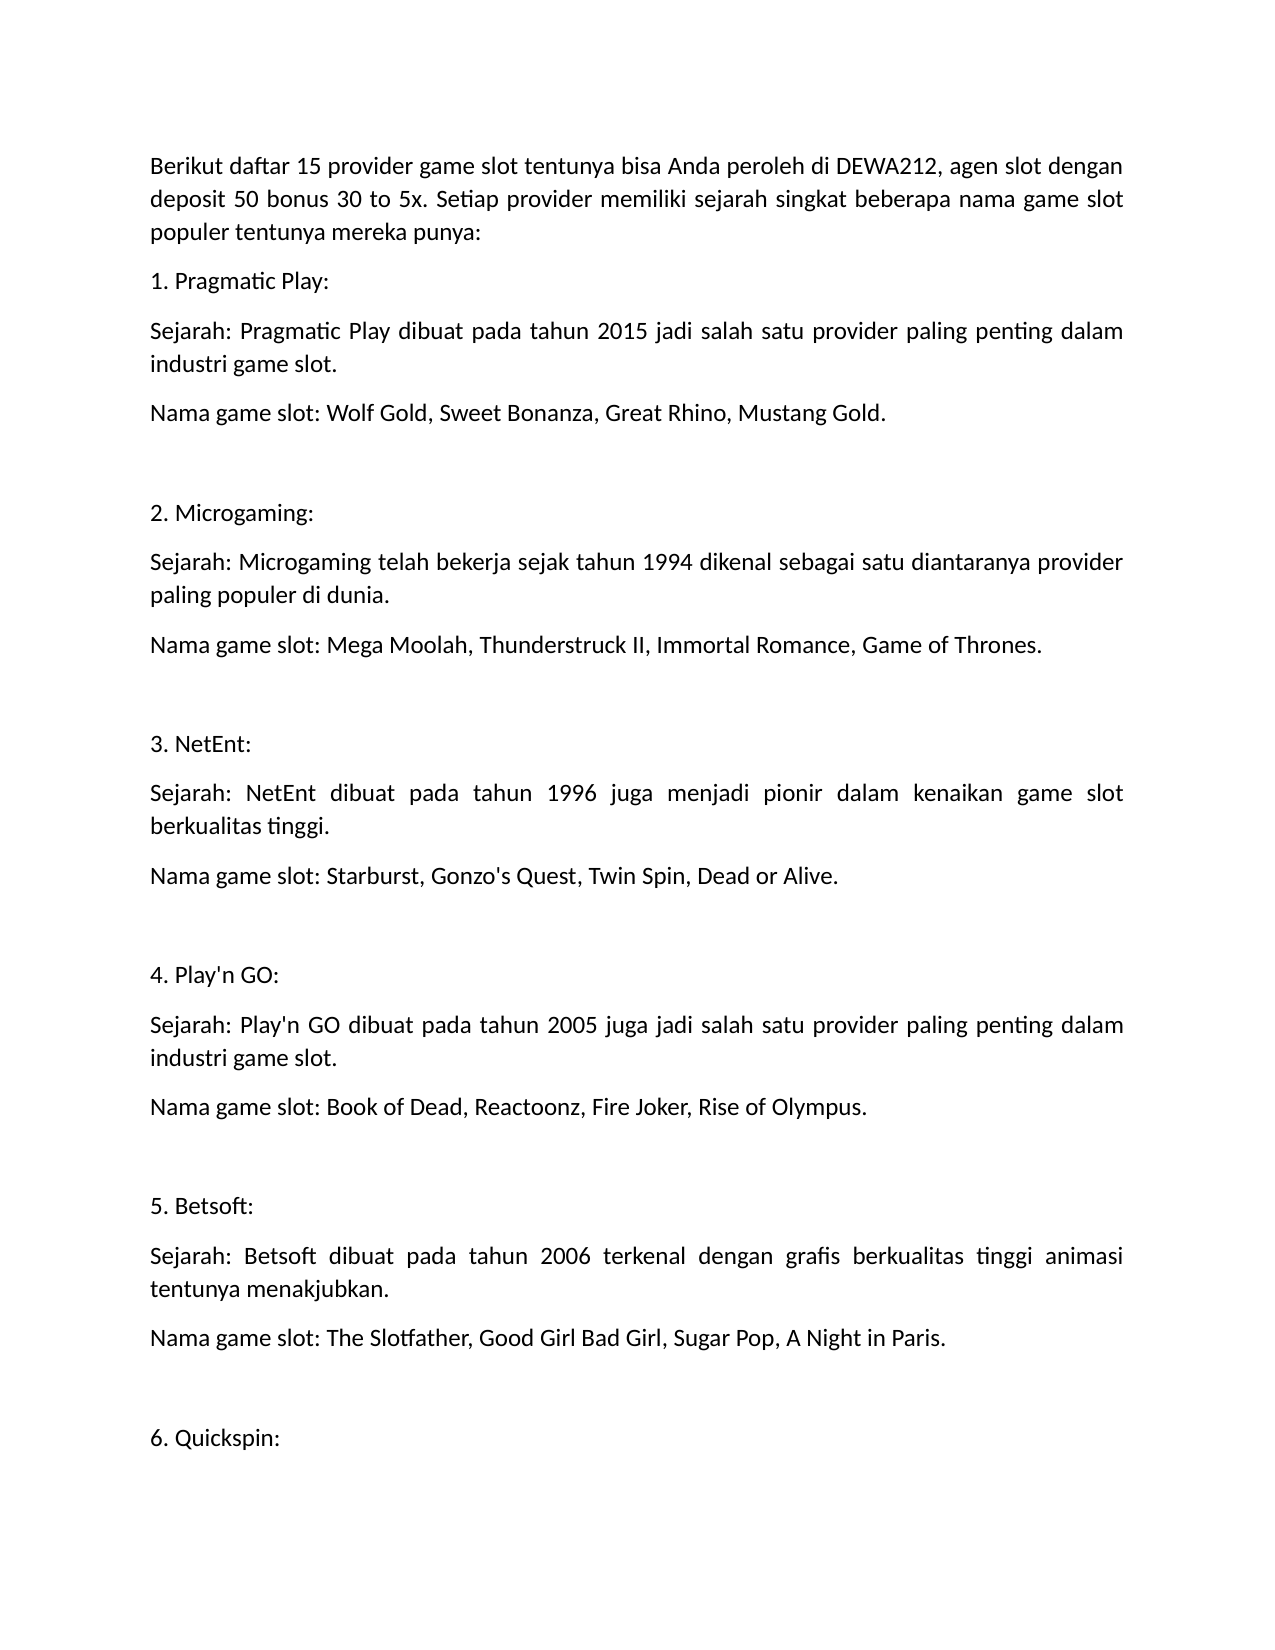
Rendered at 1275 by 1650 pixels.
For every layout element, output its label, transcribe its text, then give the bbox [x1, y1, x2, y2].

text Nama game slot: Starburst, Gonzo's Quest, Twin Spin, Dead or Alive. [150, 860, 1125, 891]
text 3. NetEnt: [150, 728, 1125, 758]
text 6. Quickspin: [150, 1422, 1125, 1452]
text Berikut daftar 15 provider game slot tentunya bisa Anda peroleh di DEWA212, agen slot dengan deposit 50 bonus 30 to 5x. Setiap provider memiliki sejarah singkat beberapa nama game slot populer tentunya mereka punya: [150, 150, 1125, 246]
text Nama game slot: The Slotfather, Good Girl Bad Girl, Sugar Pop, A Night in Paris. [150, 1322, 1125, 1353]
text Nama game slot: Mega Moolah, Thunderstruck II, Immortal Romance, Game of Thrones. [150, 629, 1125, 659]
text 5. Betsoft: [150, 1190, 1125, 1221]
text Nama game slot: Book of Dead, Reactoonz, Fire Joker, Rise of Olympus. [150, 1091, 1125, 1122]
text Sejarah: NetEnt dibuat pada tahun 1996 juga menjadi pionir dalam kenaikan game slot berkualitas tinggi. [150, 777, 1125, 841]
text 1. Pragmatic Play: [150, 265, 1125, 296]
text Sejarah: Play'n GO dibuat pada tahun 2005 juga jadi salah satu provider paling penting dalam industri game slot. [150, 1009, 1125, 1072]
text Sejarah: Betsoft dibuat pada tahun 2006 terkenal dengan grafis berkualitas tinggi animasi tentunya menakjubkan. [150, 1240, 1125, 1303]
text Sejarah: Pragmatic Play dibuat pada tahun 2015 jadi salah satu provider paling penting dalam industri game slot. [150, 315, 1125, 378]
text Nama game slot: Wolf Gold, Sweet Bonanza, Great Rhino, Mustang Gold. [150, 397, 1125, 428]
text 4. Play'n GO: [150, 959, 1125, 990]
text 2. Microgaming: [150, 497, 1125, 527]
text Sejarah: Microgaming telah bekerja sejak tahun 1994 dikenal sebagai satu diantaranya provider paling populer di dunia. [150, 546, 1125, 610]
